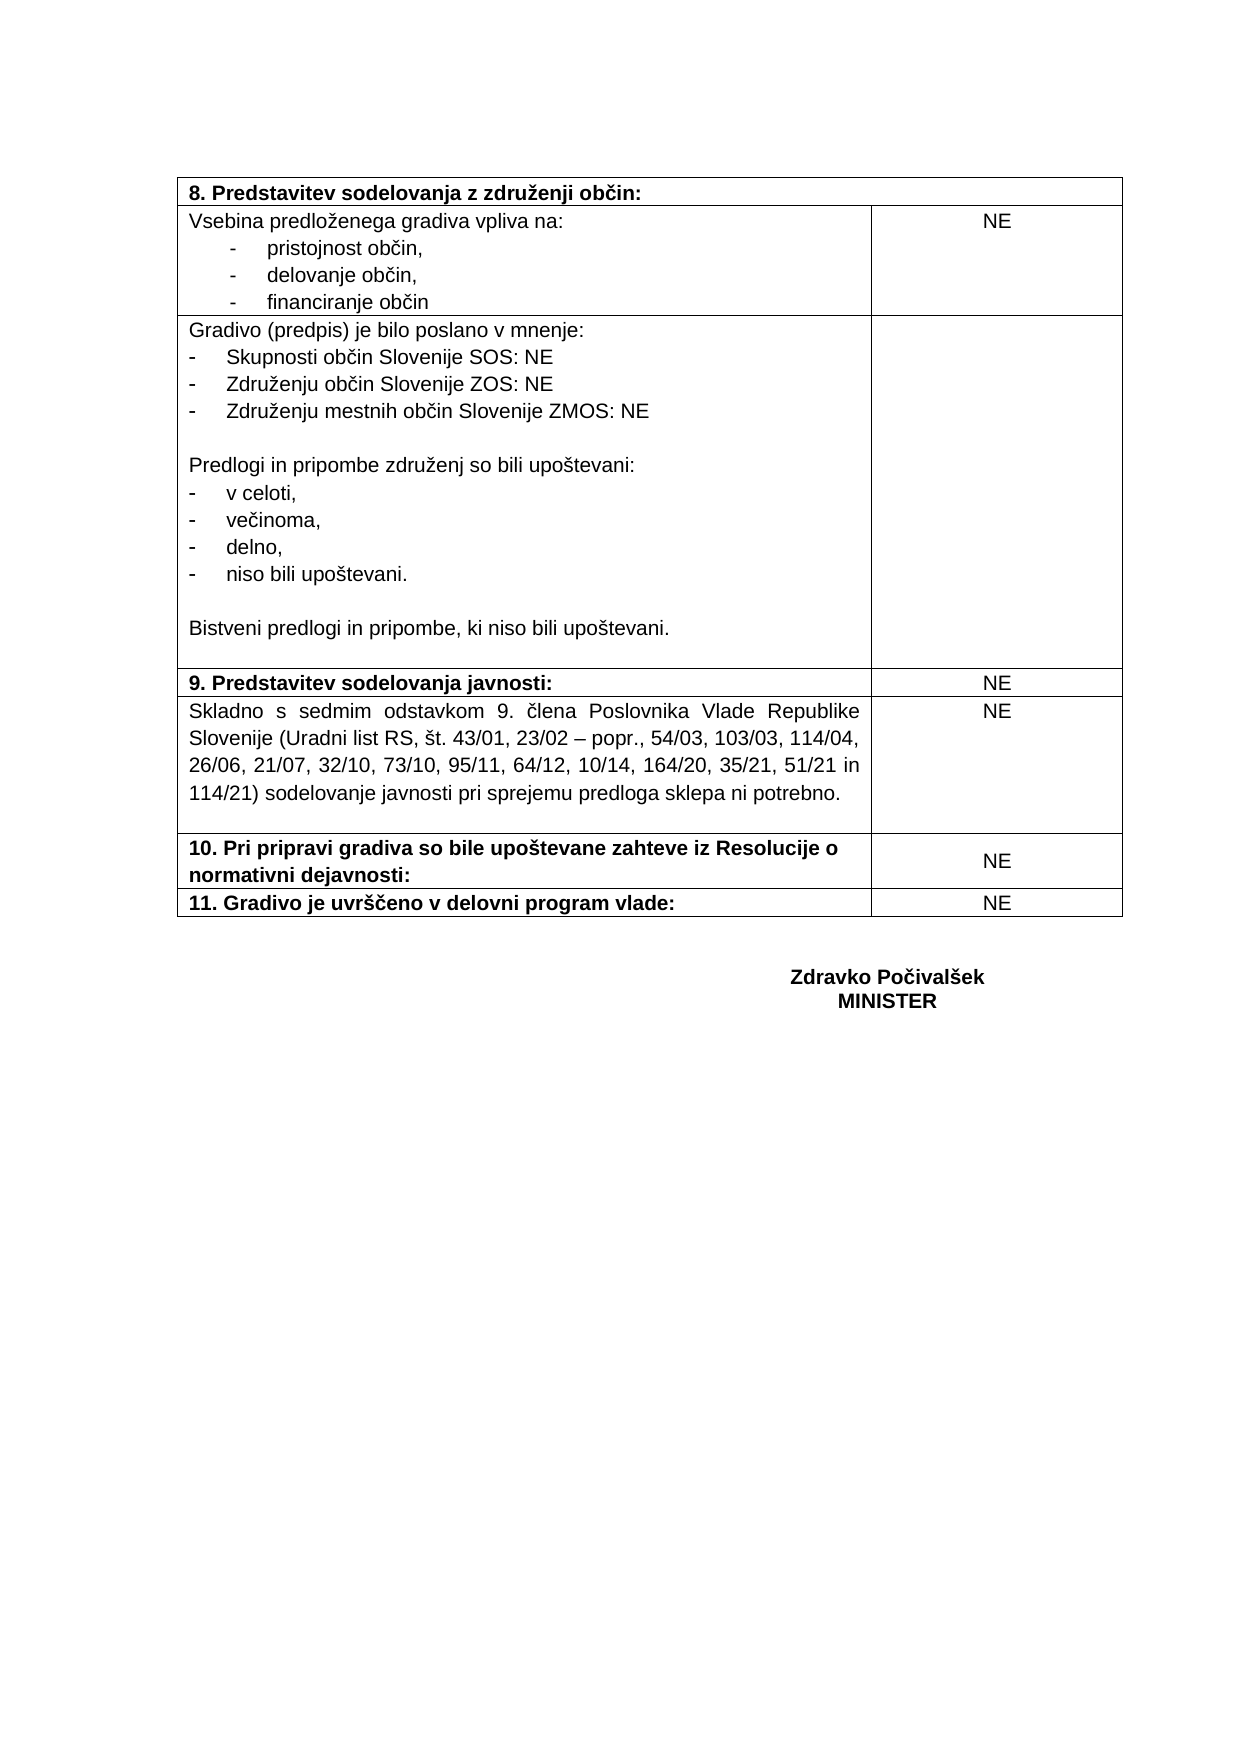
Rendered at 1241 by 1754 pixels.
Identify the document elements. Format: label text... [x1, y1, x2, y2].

table_cell NE [872, 834, 1122, 888]
table_cell Skladno s sedmim odstavkom 9. člena Poslovnika Vlade Republike Slovenije (Uradni list RS, št. 43/01, 23/02 – popr., 54/03, 103/03, 114/04, 26/06, 21/07, 32/10, 73/10, 95/11, 64/12, 10/14, 164/20, 35/21, 51/21 in 114/21) sodelovanje javnosti pri sprejemu predloga sklepa ni potrebno. [178, 697, 871, 832]
table_cell [872, 316, 1122, 668]
table_cell NE [872, 697, 1122, 832]
table_cell 11. Gradivo je uvrščeno v delovni program vlade: [178, 889, 871, 916]
text MINISTER [694, 989, 1081, 1013]
table_cell NE [872, 889, 1122, 916]
table_cell Gradivo (predpis) je bilo poslano v mnenje: Skupnosti občin Slovenije SOS: NE Združenju občin Slovenije ZOS: NE Združenju mestnih občin Slovenije ZMOS: NE Predlogi in pripombe združenj so bili upoštevani: v celoti, večinoma, delno, niso bili upoštevani. Bistveni predlogi in pripombe, ki niso bili upoštevani. [178, 316, 871, 668]
table_cell NE [872, 206, 1122, 315]
text Zdravko Počivalšek [620, 965, 1081, 989]
table_cell 10. Pri pripravi gradiva so bile upoštevane zahteve iz Resolucije o normativni dejavnosti: [178, 834, 871, 888]
table_cell Vsebina predloženega gradiva vpliva na: pristojnost občin, delovanje občin, financiranje občin [178, 206, 871, 315]
table_cell NE [872, 669, 1122, 696]
table_cell 8. Predstavitev sodelovanja z združenji občin: [178, 178, 1122, 205]
table_cell 9. Predstavitev sodelovanja javnosti: [178, 669, 871, 696]
